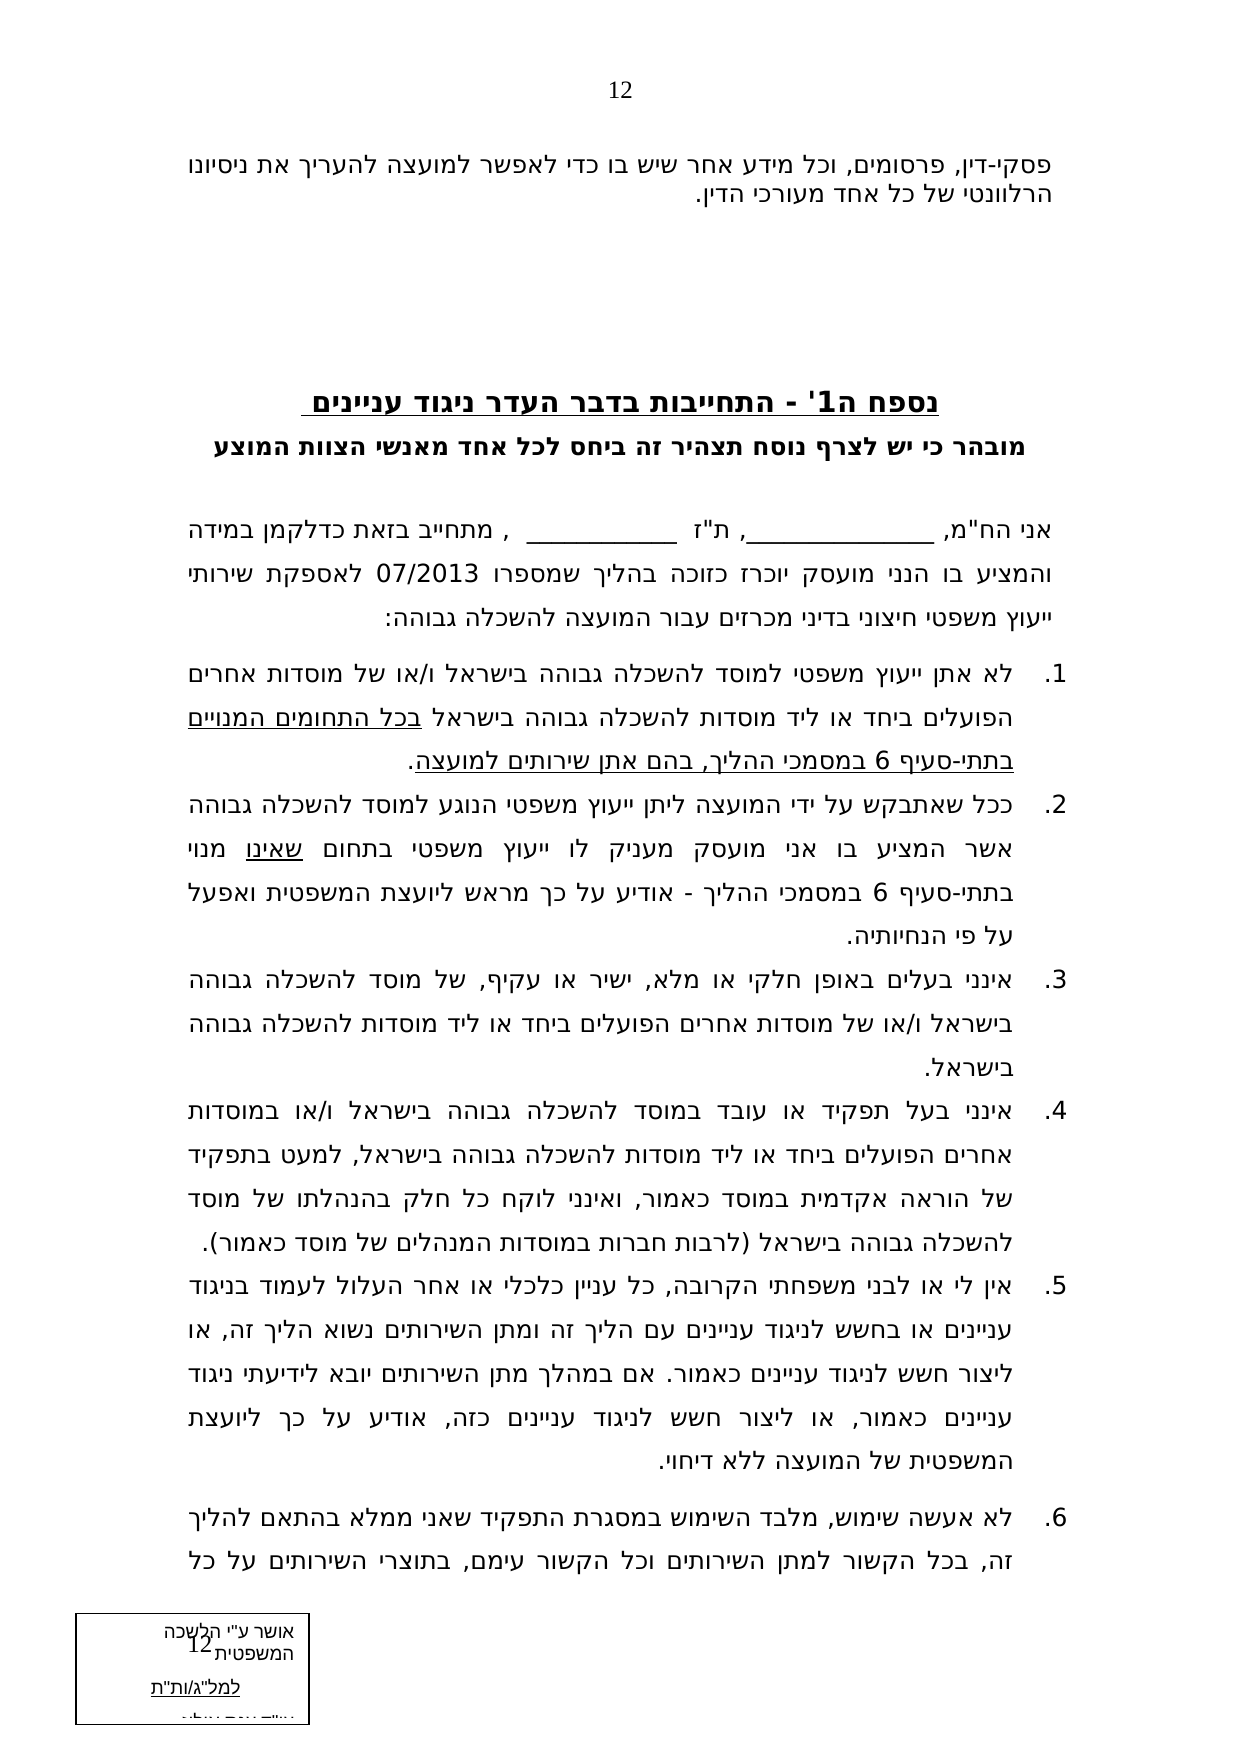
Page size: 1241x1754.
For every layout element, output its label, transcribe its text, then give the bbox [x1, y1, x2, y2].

text מובהר כי יש לצרף נוסח תצהיר זה ביחס לכל אחד מאנשי הצוות המוצע [187, 432, 1053, 461]
subtitle נספח ה1' - התחייבות בדבר העדר ניגוד עניינים [187, 386, 1053, 420]
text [187, 150, 1053, 208]
list אין לי או לבני משפחתי הקרובה, כל עניין כלכלי או אחר העלול לעמוד בניגוד עניינים או בחשש לניגוד עניינים עם הליך זה ומתן השירותים נשוא הליך זה, או ליצור חשש לניגוד עניינים כאמור. אם במהלך מתן השירותים יובא לידיעתי ניגוד עניינים כאמור, או ליצור חשש לניגוד עניינים כזה, אודיע על כך ליועצת המשפטית של המועצה ללא דיחוי. [187, 1271, 1043, 1476]
list אינני בעלים באופן חלקי או מלא, ישיר או עקיף, של מוסד להשכלה גבוהה בישראל ו/או של מוסדות אחרים הפועלים ביחד או ליד מוסדות להשכלה גבוהה בישראל. [187, 965, 1043, 1082]
list אינני בעל תפקיד או עובד במוסד להשכלה גבוהה בישראל ו/או במוסדות אחרים הפועלים ביחד או ליד מוסדות להשכלה גבוהה בישראל, למעט בתפקיד של הוראה אקדמית במוסד כאמור, ואינני לוקח כל חלק בהנהלתו של מוסד להשכלה גבוהה בישראל (לרבות חברות במוסדות המנהלים של מוסד כאמור). [187, 1096, 1043, 1257]
text אני הח"מ, _______________, ת"ז ____________ , מתחייב בזאת כדלקמן במידה והמציע בו הנני מועסק יוכרז כזוכה בהליך שמספרו 07/2013 לאספקת שירותי ייעוץ משפטי חיצוני בדיני מכרזים עבור המועצה להשכלה גבוהה: [187, 515, 1053, 632]
list לא אתן ייעוץ משפטי למוסד להשכלה גבוהה בישראל ו/או של מוסדות אחרים הפועלים ביחד או ליד מוסדות להשכלה גבוהה בישראל בכל התחומים המנויים בתתי-סעיף 6 במסמכי ההליך, בהם אתן שירותים למועצה. [187, 659, 1043, 776]
list ככל שאתבקש על ידי המועצה ליתן ייעוץ משפטי הנוגע למוסד להשכלה גבוהה אשר המציע בו אני מועסק מעניק לו ייעוץ משפטי בתחום שאינו מנוי בתתי-סעיף 6 במסמכי ההליך - אודיע על כך מראש ליועצת המשפטית ואפעל על פי הנחיותיה. [187, 790, 1043, 951]
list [187, 1503, 1043, 1576]
